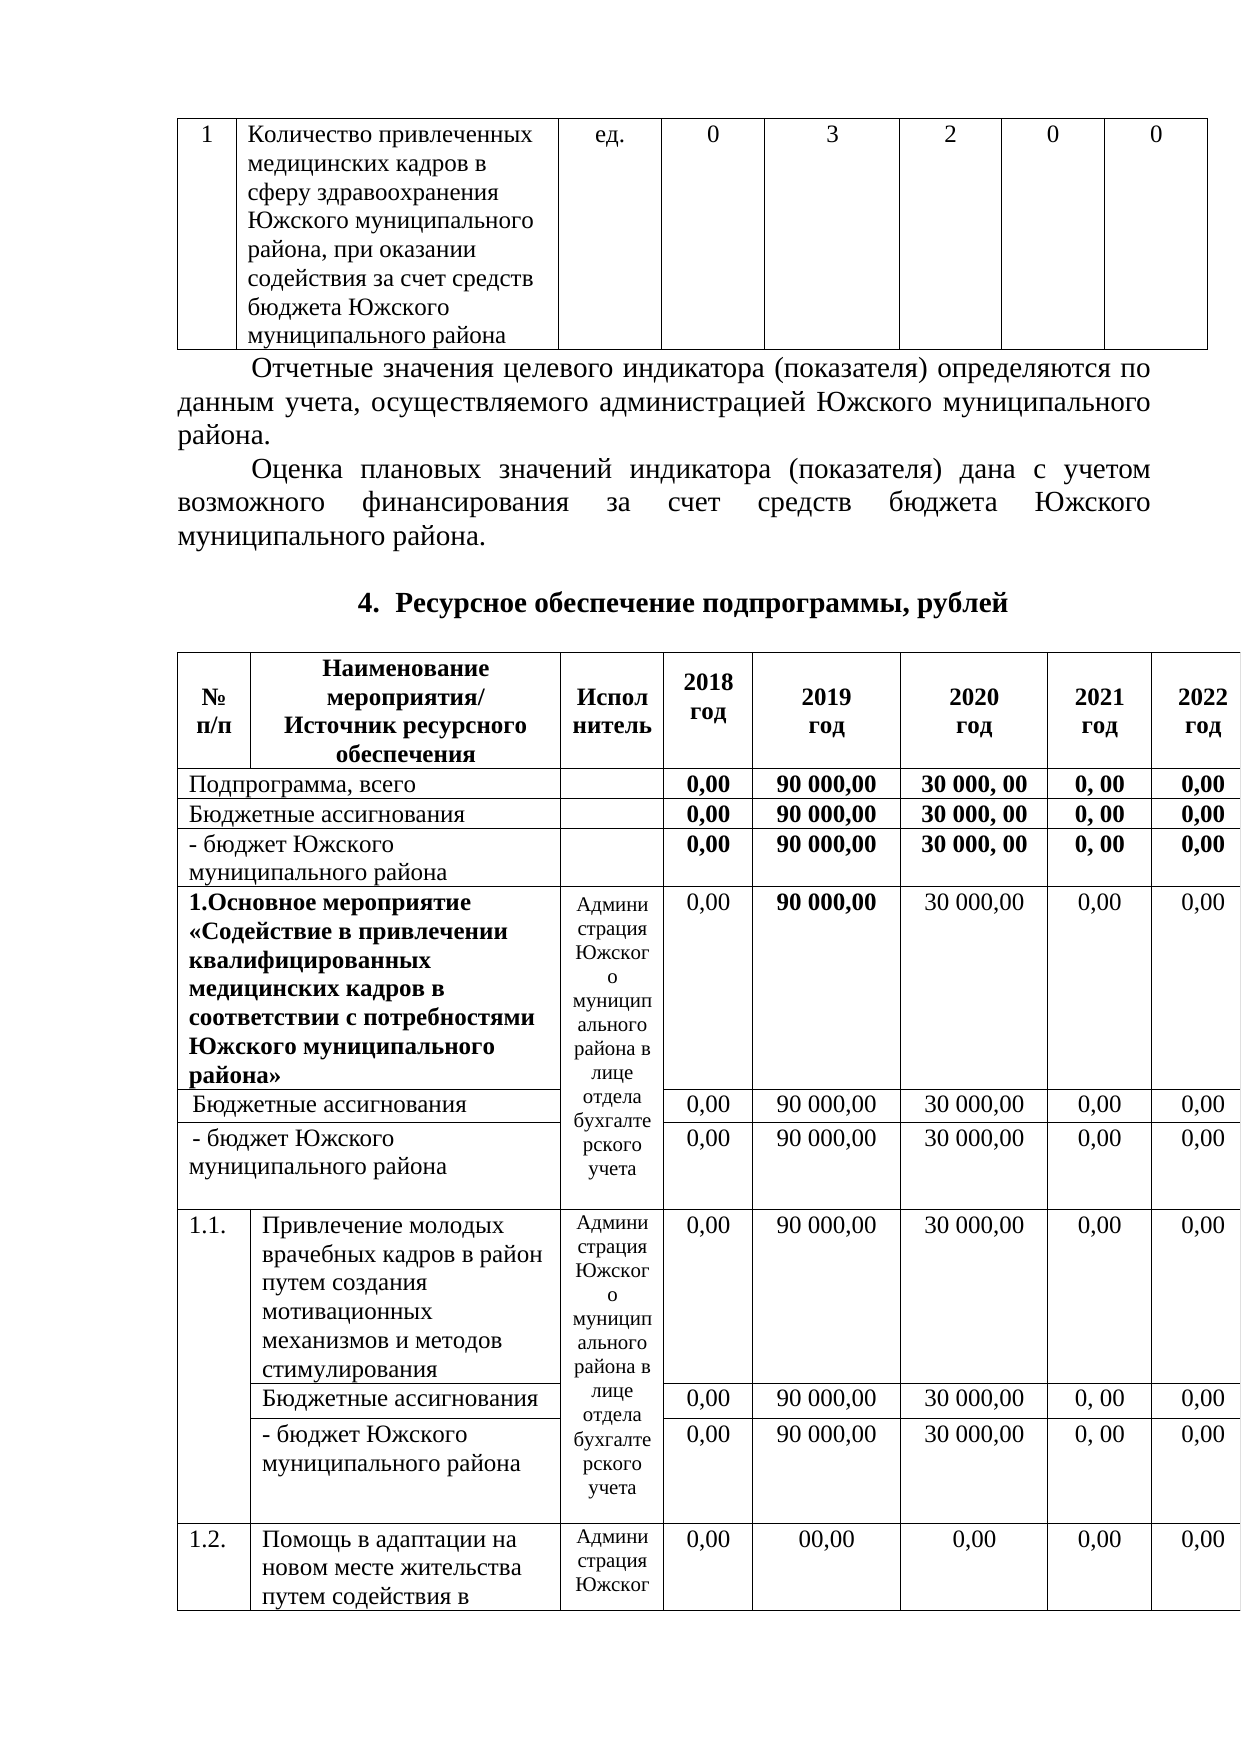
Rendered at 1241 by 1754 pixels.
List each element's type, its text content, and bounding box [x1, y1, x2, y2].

table_cell Бюджетные ассигнования [178, 799, 560, 828]
text Отчетные значения целевого индикатора (показателя) определяются по данным учета, осуществляемого администрацией Южского муниципального района. [177, 350, 1152, 451]
table_cell 30 000,00 [901, 1210, 1047, 1382]
table_cell 0,00 [664, 1090, 752, 1122]
table_cell 30 000,00 [901, 1090, 1047, 1122]
table_cell 90 000,00 [753, 769, 900, 798]
table_cell 0,00 [664, 1123, 752, 1209]
table_cell 0 [662, 119, 764, 349]
table_cell 90 000,00 [753, 1123, 900, 1209]
table_cell 30 000, 00 [901, 799, 1047, 828]
table_cell [561, 769, 663, 798]
table_header 2021 год [1048, 653, 1151, 768]
table_cell 0,00 [1152, 1419, 1240, 1523]
table_cell 0,00 [664, 1210, 752, 1382]
table_cell 30 000, 00 [901, 769, 1047, 798]
table_cell Привлечение молодых врачебных кадров в район путем создания мотивационных механизмов и методов стимулирования [251, 1210, 560, 1382]
table_cell 0,00 [664, 1524, 752, 1610]
table_cell 0,00 [664, 799, 752, 828]
table_cell 0,00 [664, 769, 752, 798]
table_cell [561, 799, 663, 828]
table_cell 0,00 [1152, 1384, 1240, 1418]
table_cell 0,00 [1048, 887, 1151, 1088]
table_cell - бюджет Южского муниципального района [251, 1419, 560, 1523]
table_cell 90 000,00 [753, 1090, 900, 1122]
table_cell 0,00 [1152, 887, 1240, 1088]
table_cell 0,00 [1048, 1123, 1151, 1209]
table_cell 30 000, 00 [901, 829, 1047, 886]
table_cell 0,00 [664, 1384, 752, 1418]
table_cell 0,00 [1152, 799, 1240, 828]
table_cell Бюджетные ассигнования [251, 1384, 560, 1418]
table_cell Администрация Южского муниципального района в лице отдела бухгалтерского учета [561, 1210, 663, 1523]
table_cell - бюджет Южского муниципального района [178, 1123, 560, 1209]
table_cell 00,00 [753, 1524, 900, 1610]
table_cell Администрация Южского муниципального района в лице отдела бухгалтерского учета [561, 887, 663, 1209]
table_cell 90 000,00 [753, 887, 900, 1088]
table_header Исполнитель [561, 653, 663, 768]
table_cell 1 [178, 119, 236, 349]
table_cell 90 000,00 [753, 1210, 900, 1382]
table_cell 90 000,00 [753, 799, 900, 828]
table_cell 0, 00 [1048, 799, 1151, 828]
table_cell 0,00 [1152, 1524, 1240, 1610]
table_cell 0, 00 [1048, 1419, 1151, 1523]
table_cell 0, 00 [1048, 769, 1151, 798]
table_cell 30 000,00 [901, 887, 1047, 1088]
table_cell 1.Основное мероприятие «Содействие в привлечении квалифицированных медицинских кадров в соответствии с потребностями Южского муниципального района» [178, 887, 560, 1088]
table_header Наименование мероприятия/ Источник ресурсного обеспечения [251, 653, 560, 768]
table_cell 1.1. [178, 1210, 250, 1523]
table_cell 0,00 [1152, 829, 1240, 886]
table_cell 0, 00 [1048, 829, 1151, 886]
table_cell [561, 1524, 663, 1610]
table_cell 0,00 [664, 1419, 752, 1523]
table_cell 0 [1105, 119, 1207, 349]
table_header 2022 год [1152, 653, 1240, 768]
table_cell 0,00 [901, 1524, 1047, 1610]
table_cell 0,00 [1048, 1524, 1151, 1610]
table_cell 0,00 [1152, 1210, 1240, 1382]
list Ресурсное обеспечение подпрограммы, рублей [215, 585, 1152, 618]
table_cell 90 000,00 [753, 1419, 900, 1523]
table_header 2018 год [664, 653, 752, 768]
table_cell Бюджетные ассигнования [178, 1090, 560, 1122]
table_header № п/п [178, 653, 250, 768]
table_cell 0,00 [1048, 1090, 1151, 1122]
table_cell 30 000,00 [901, 1123, 1047, 1209]
table_cell 0,00 [664, 829, 752, 886]
table_cell Количество привлеченных медицинских кадров в сферу здравоохранения Южского муниципального района, при оказании содействия за счет средств бюджета Южского муниципального района [237, 119, 558, 349]
table_cell 0,00 [1048, 1210, 1151, 1382]
table_header 2020 год [901, 653, 1047, 768]
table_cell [251, 1524, 560, 1610]
table_cell 2 [900, 119, 1001, 349]
table_cell 90 000,00 [753, 829, 900, 886]
table_cell - бюджет Южского муниципального района [178, 829, 560, 886]
table_cell 90 000,00 [753, 1384, 900, 1418]
table_cell 0 [1002, 119, 1104, 349]
table_cell 3 [765, 119, 899, 349]
table_cell 0,00 [1152, 769, 1240, 798]
table_header 2019 год [753, 653, 900, 768]
table_cell 0,00 [1152, 1123, 1240, 1209]
table_cell [561, 829, 663, 886]
table_cell 0, 00 [1048, 1384, 1151, 1418]
table_cell 1.2. [178, 1524, 250, 1610]
table_cell 0,00 [1152, 1090, 1240, 1122]
text Оценка плановых значений индикатора (показателя) дана с учетом возможного финансирования за счет средств бюджета Южского муниципального района. [177, 451, 1152, 551]
table_cell 30 000,00 [901, 1384, 1047, 1418]
table_cell Подпрограмма, всего [178, 769, 560, 798]
table_cell 30 000,00 [901, 1419, 1047, 1523]
table_cell ед. [559, 119, 661, 349]
table_cell 0,00 [664, 887, 752, 1088]
